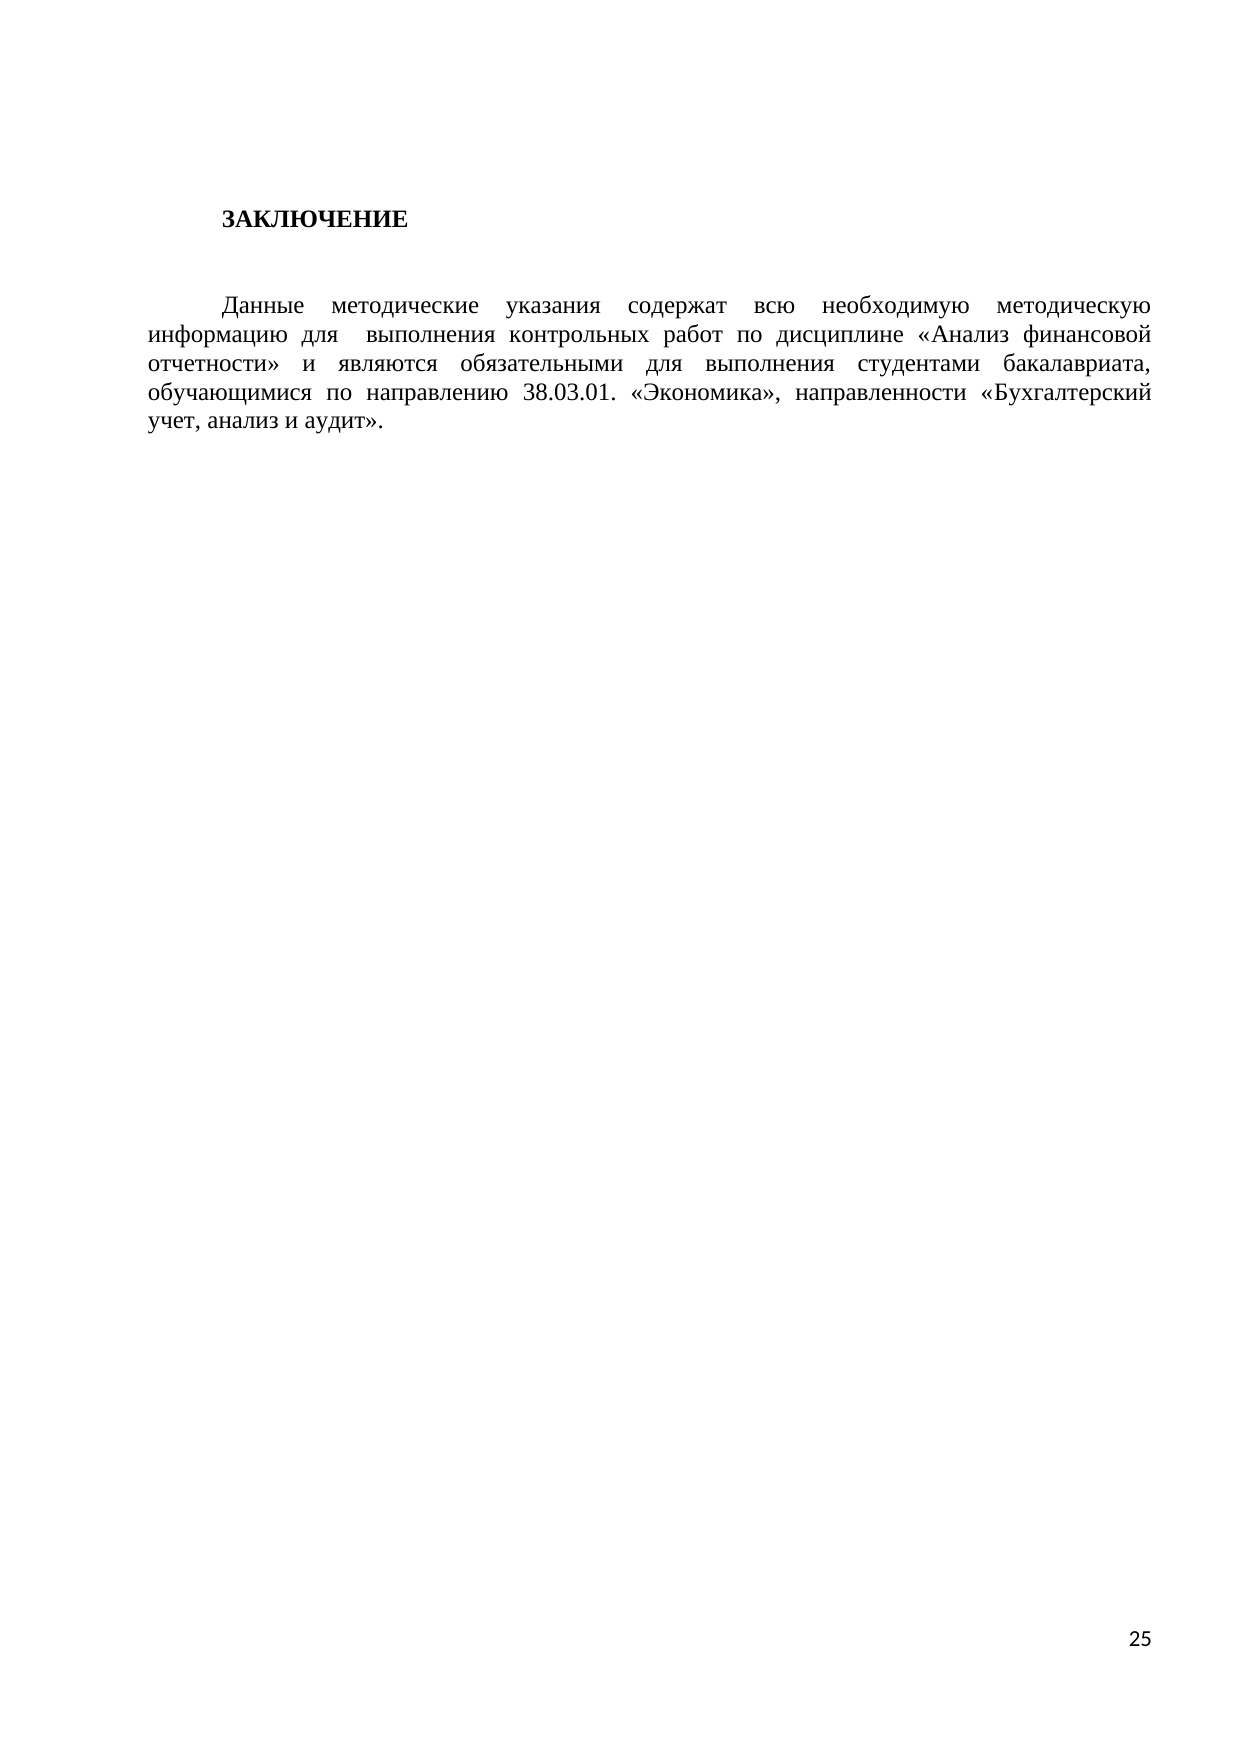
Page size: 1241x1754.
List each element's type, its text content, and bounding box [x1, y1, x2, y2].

text Данные методические указания содержат всю необходимую методическую информацию для выполнения контрольных работ по дисциплине «Анализ финансовой отчетности» и являются обязательными для выполнения студентами бакалавриата, обучающимися по направлению 38.03.01. «Экономика», направленности «Бухгалтерский учет, анализ и аудит». [148, 291, 1152, 434]
text ЗАКЛЮЧЕНИЕ [148, 204, 1152, 233]
